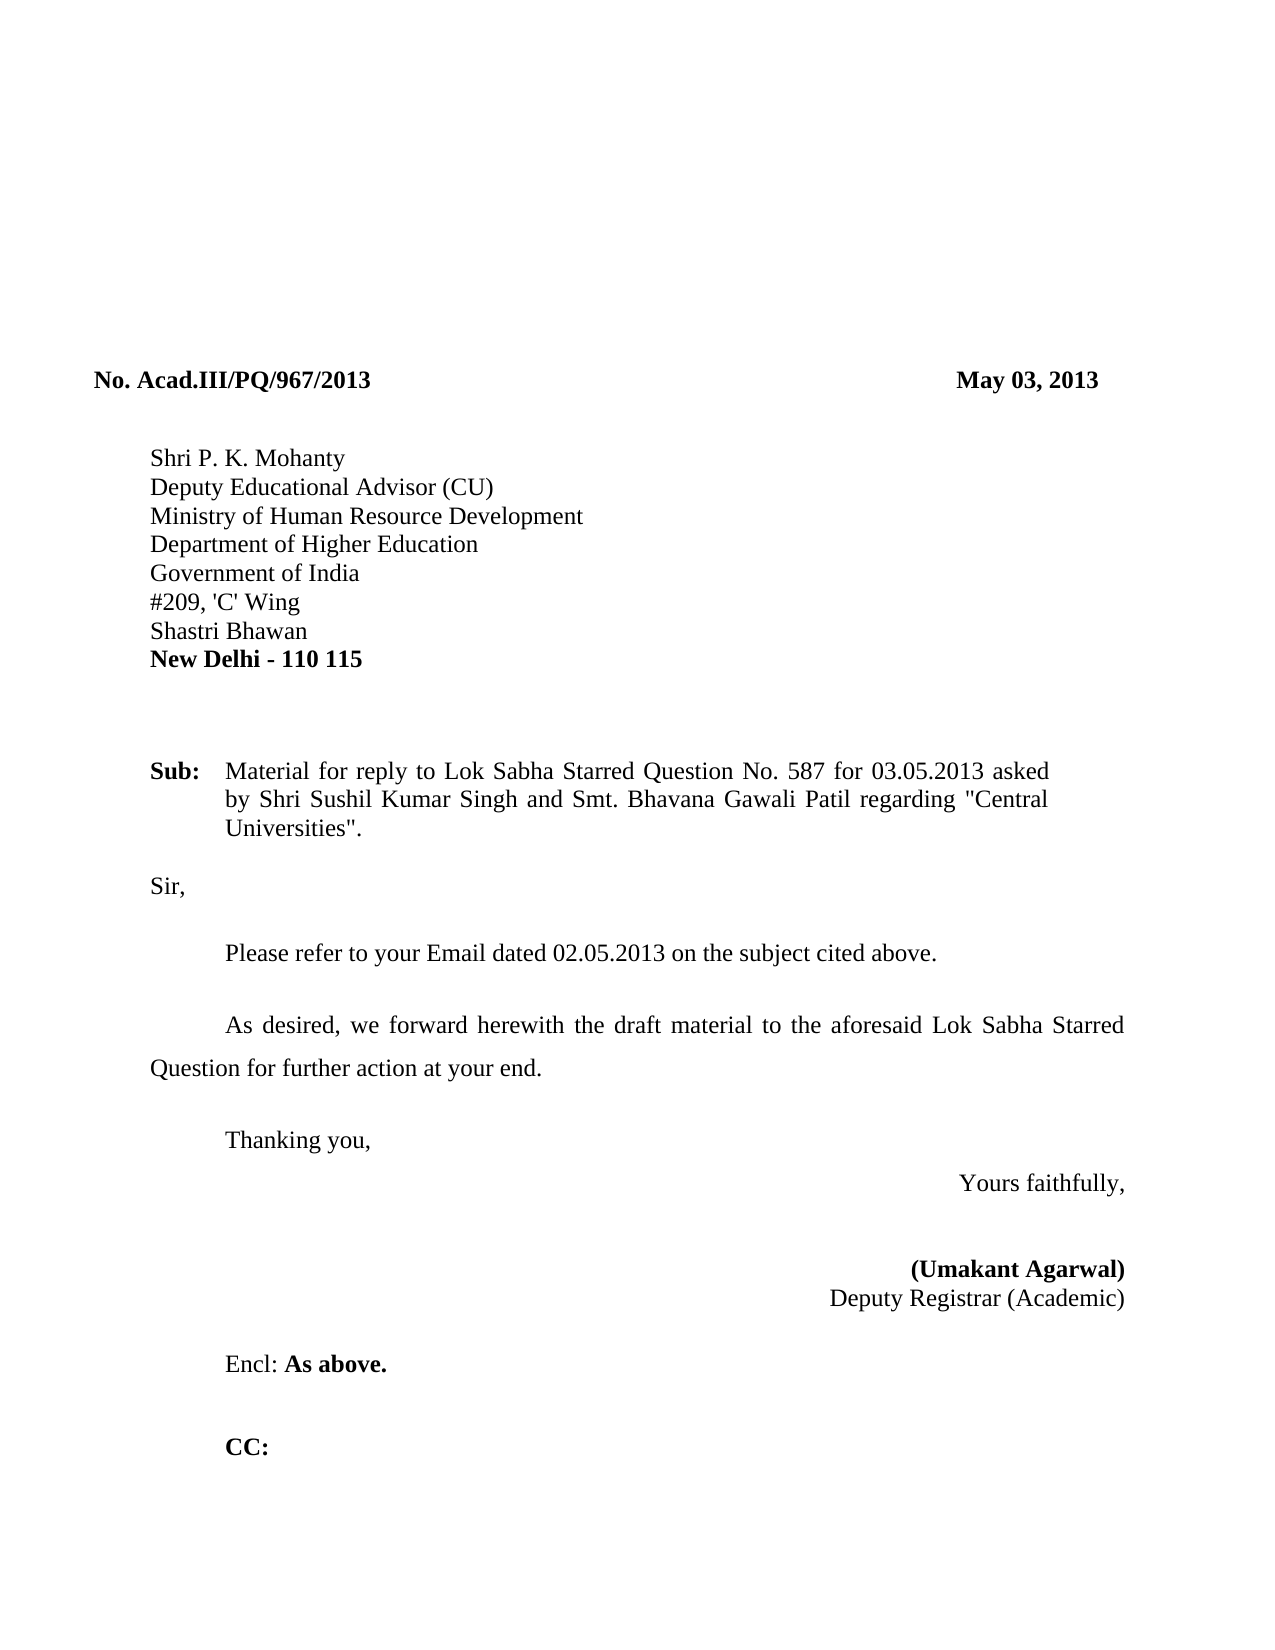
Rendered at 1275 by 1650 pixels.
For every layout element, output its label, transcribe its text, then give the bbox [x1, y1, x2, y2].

text Deputy Registrar (Academic) [150, 1283, 1125, 1312]
text Encl: As above. [150, 1349, 1125, 1378]
text Ministry of Human Resource Development [150, 501, 1125, 529]
text Sir, [150, 871, 1125, 899]
text (Umakant Agarwal) [150, 1254, 1125, 1283]
text No. Acad.III/PQ/967/2013 May 03, 2013 [94, 365, 1125, 394]
title CC: [150, 1432, 1127, 1460]
text Department of Higher Education [150, 529, 1125, 558]
text As desired, we forward herewith the draft material to the aforesaid Lok Sabha Starred Question for further action at your end. [150, 1010, 1125, 1082]
text Shri P. K. Mohanty [150, 443, 1125, 472]
text #209, 'C' Wing [150, 587, 1125, 616]
text Deputy Educational Advisor (CU) [150, 472, 1125, 501]
text Please refer to your Email dated 02.05.2013 on the subject cited above. [150, 938, 1125, 967]
text Government of India [150, 558, 1125, 587]
text Sub: Material for reply to Lok Sabha Starred Question No. 587 for 03.05.2013 asked by Shri Sushil Kumar Singh and Smt. Bhavana Gawali Patil regarding "Central Universities". [150, 756, 1050, 842]
text Yours faithfully, [150, 1168, 1125, 1197]
text Shastri Bhawan [150, 616, 1125, 644]
text Thanking you, [150, 1125, 1125, 1154]
text New Delhi - 110 115 [150, 644, 1125, 673]
